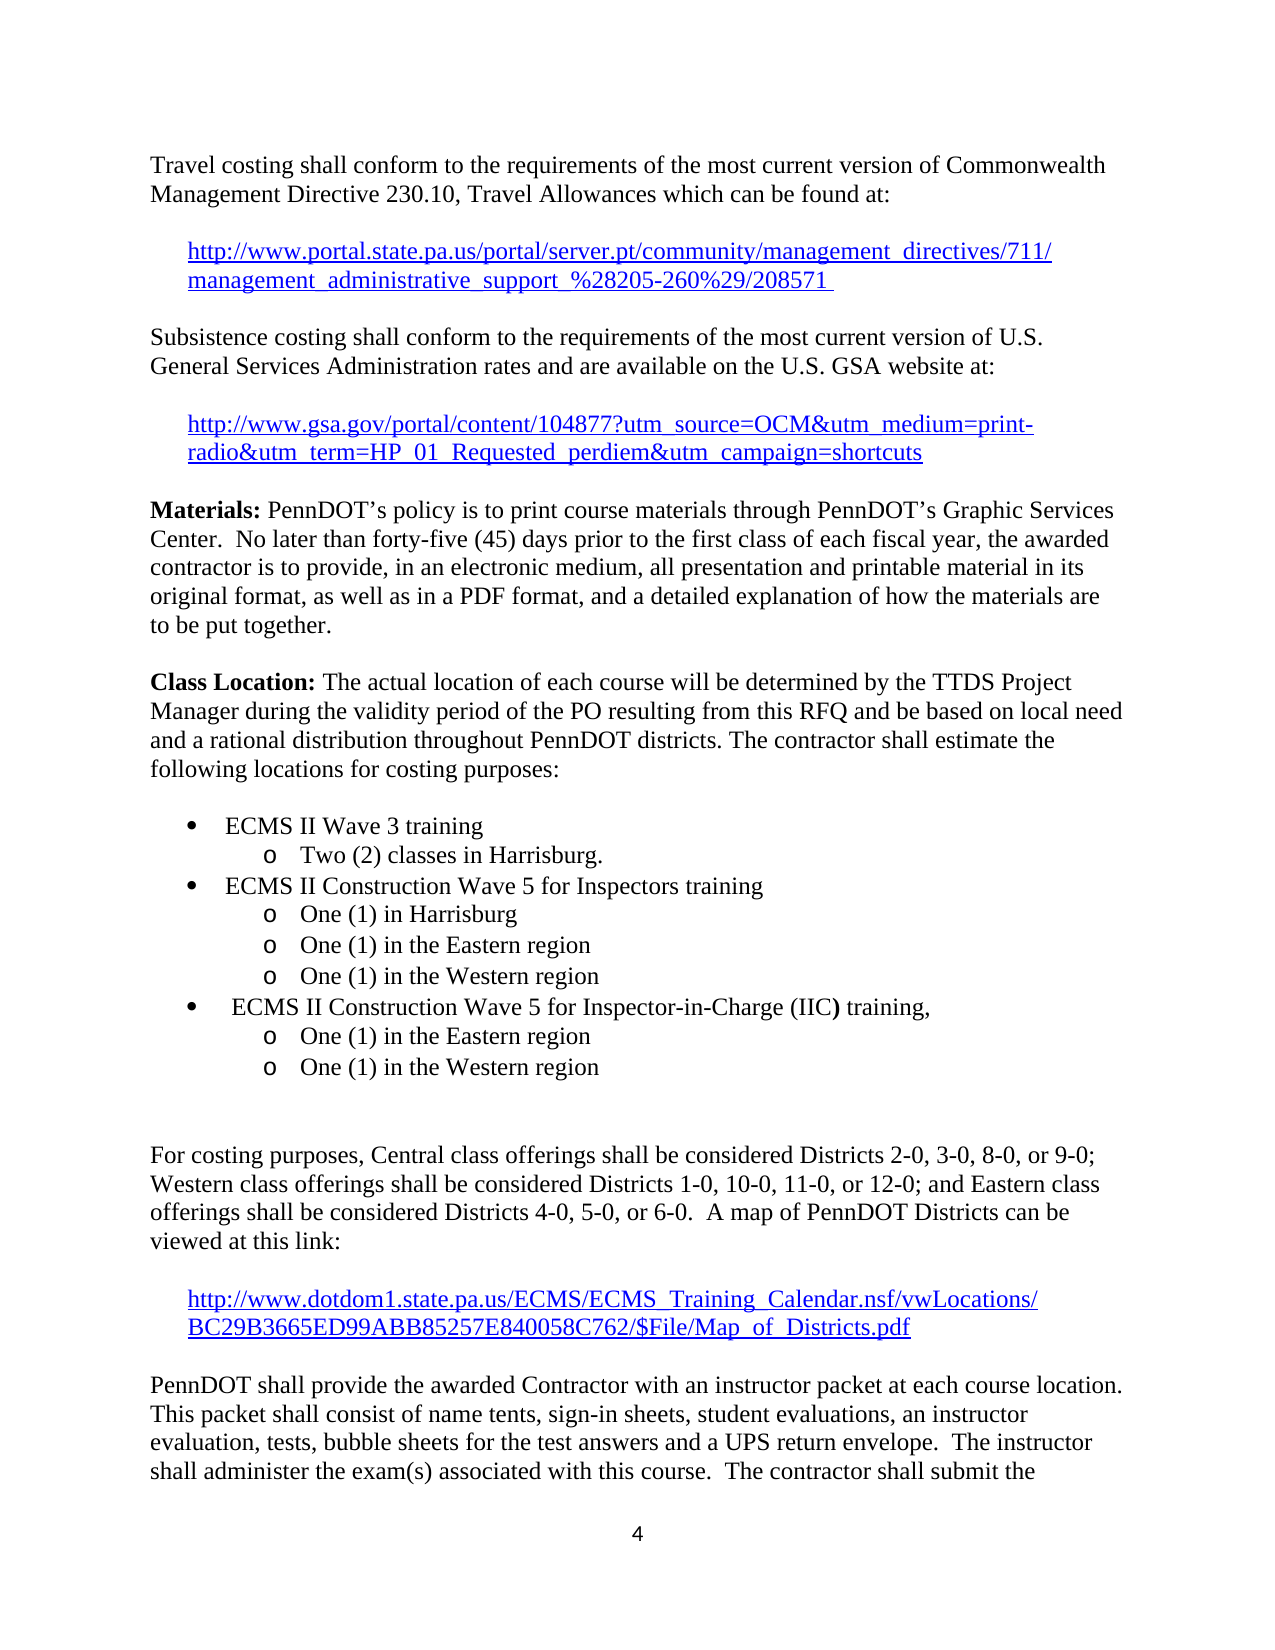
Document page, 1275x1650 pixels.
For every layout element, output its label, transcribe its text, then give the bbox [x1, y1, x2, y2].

text http://www.portal.state.pa.us/portal/server.pt/community/management_directives/711/management_administrative_support_%28205-260%29/208571 [187, 236, 1125, 294]
list One (1) in the Western region [262, 1052, 1125, 1082]
list One (1) in the Eastern region [262, 1021, 1125, 1052]
text http://www.dotdom1.state.pa.us/ECMS/ECMS_Training_Calendar.nsf/vwLocations/BC29B3665ED99ABB85257E840058C762/$File/Map_of_Districts.pdf [187, 1284, 1125, 1341]
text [150, 1370, 1125, 1485]
text http://www.gsa.gov/portal/content/104877?utm_source=OCM&utm_medium=print-radio&utm_term=HP_01_Requested_perdiem&utm_campaign=shortcuts [187, 409, 1125, 466]
list ECMS II Wave 3 training [187, 811, 1125, 840]
list ECMS II Construction Wave 5 for Inspector-in-Charge (IIC) training, [187, 992, 1125, 1021]
text Materials: PennDOT’s policy is to print course materials through PennDOT’s Graphic Services Center. No later than forty-five (45) days prior to the first class of each fiscal year, the awarded contractor is to provide, in an electronic medium, all presentation and printable material in its original format, as well as in a PDF format, and a detailed explanation of how the materials are to be put together. [150, 495, 1125, 639]
text Subsistence costing shall conform to the requirements of the most current version of U.S. General Services Administration rates and are available on the U.S. GSA website at: [150, 322, 1125, 380]
text Travel costing shall conform to the requirements of the most current version of Commonwealth Management Directive 230.10, Travel Allowances which can be found at: [150, 150, 1125, 207]
list ECMS II Construction Wave 5 for Inspectors training [187, 871, 1125, 899]
text Class Location: The actual location of each course will be determined by the TTDS Project Manager during the validity period of the PO resulting from this RFQ and be based on local need and a rational distribution throughout PennDOT districts. The contractor shall estimate the following locations for costing purposes: [150, 667, 1125, 782]
list Two (2) classes in Harrisburg. [262, 840, 1125, 871]
list One (1) in the Western region [262, 961, 1125, 992]
list One (1) in Harrisburg [262, 899, 1125, 930]
list One (1) in the Eastern region [262, 930, 1125, 961]
text For costing purposes, Central class offerings shall be considered Districts 2-0, 3-0, 8-0, or 9-0; Western class offerings shall be considered Districts 1-0, 10-0, 11-0, or 12-0; and Eastern class offerings shall be considered Districts 4-0, 5-0, or 6-0. A map of PennDOT Districts can be viewed at this link: [150, 1140, 1125, 1255]
